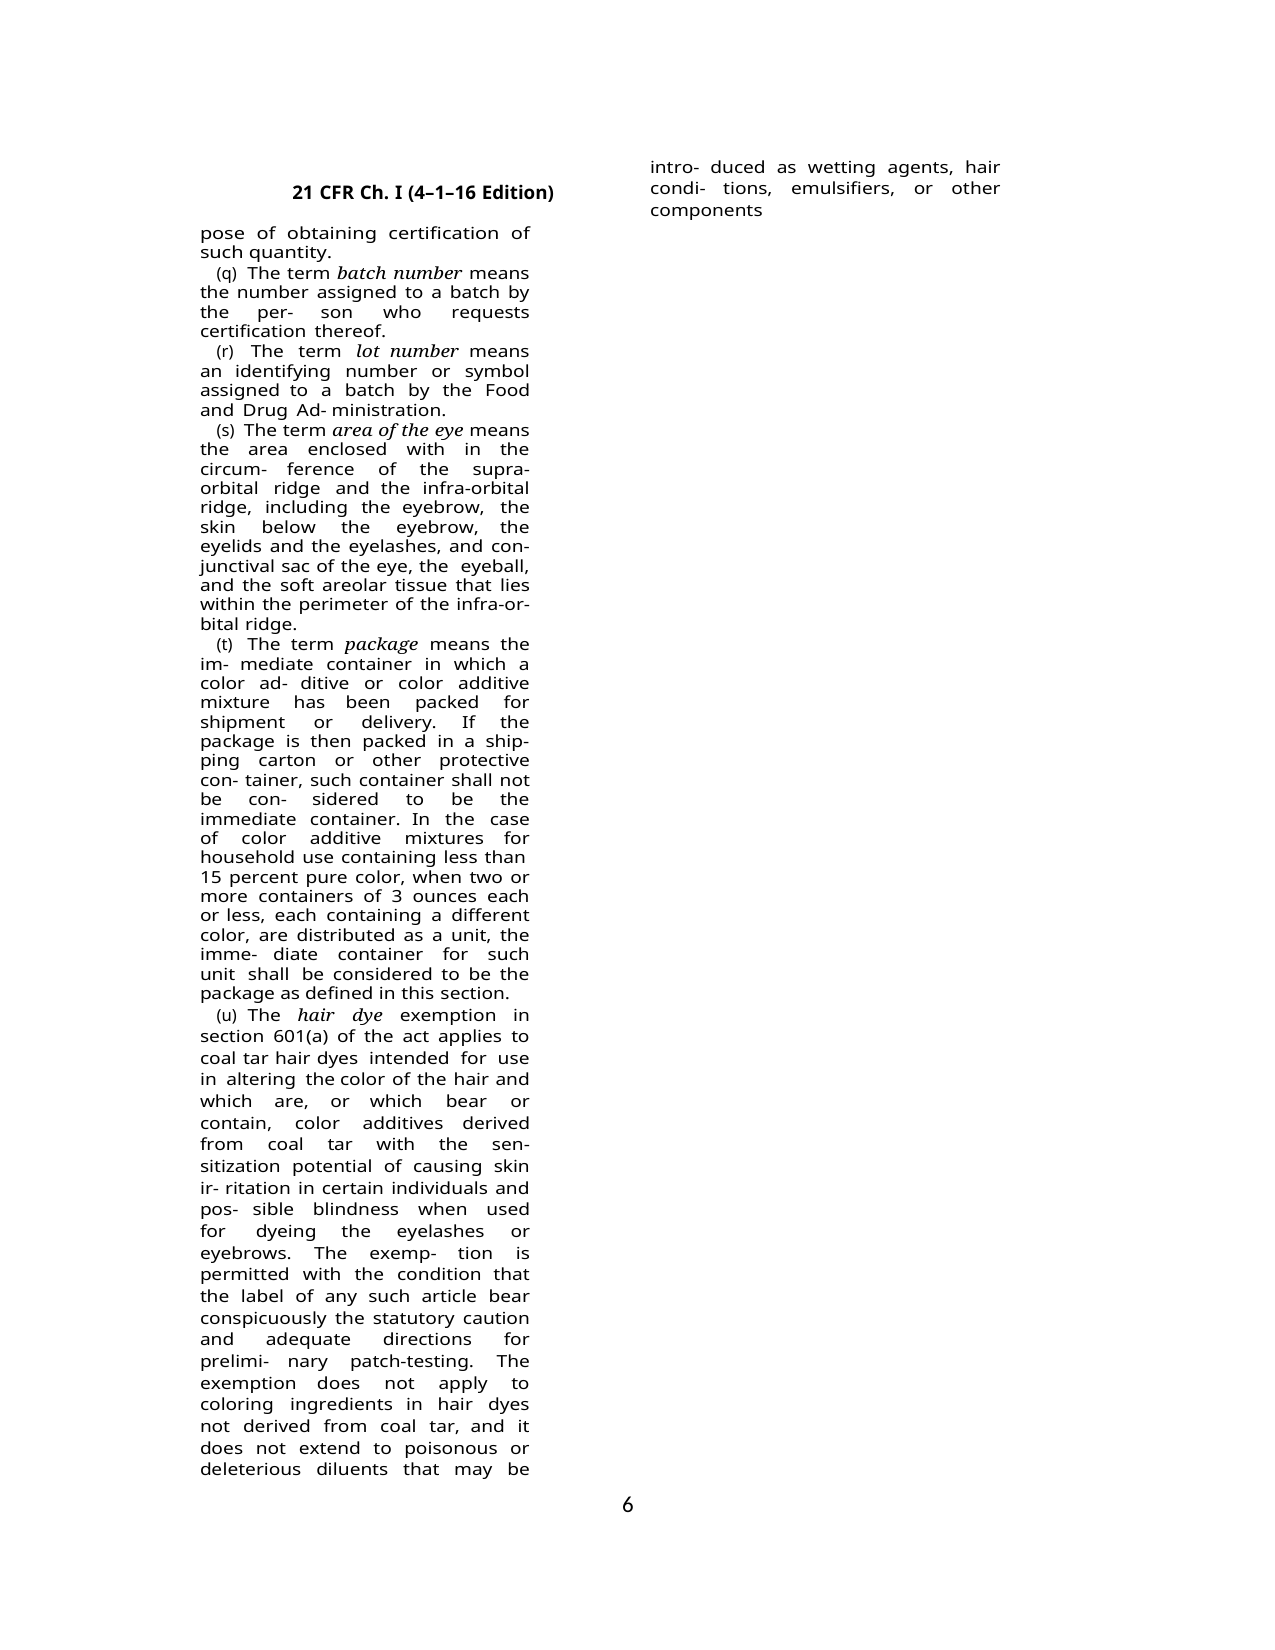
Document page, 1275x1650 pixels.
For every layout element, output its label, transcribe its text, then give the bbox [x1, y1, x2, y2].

list The hair dye exemption in section 601(a) of the act applies to coal tar hair dyes intended for use in altering the color of the hair and which are, or which bear or contain, color additives derived from coal tar with the sen- sitization potential of causing skin ir- ritation in certain individuals and pos- sible blindness when used for dyeing the eyelashes or eyebrows. The exemp- tion is permitted with the condition that the label of any such article bear conspicuously the statutory caution and adequate directions for prelimi- nary patch-testing. The exemption does not apply to coloring ingredients in hair dyes not derived from coal tar, and it does not extend to poisonous or deleterious diluents that may be intro- duced as wetting agents, hair condi- tions, emulsifiers, or other components [200, 1004, 530, 1481]
subtitle 21 CFR Ch. I (4–1–16 Edition) [292, 179, 625, 204]
text 15 percent pure color, when two or more containers of 3 ounces each or less, each containing a different color, are distributed as a unit, the imme- diate container for such unit shall be considered to be the package as defined in this section. [200, 868, 529, 1003]
list The term batch number means the number assigned to a batch by the per- son who requests certification thereof. [200, 264, 529, 341]
list The term area of the eye means the area enclosed with in the circum- ference of the supra-orbital ridge and the infra-orbital ridge, including the eyebrow, the skin below the eyebrow, the eyelids and the eyelashes, and con- junctival sac of the eye, the eyeball, and the soft areolar tissue that lies within the perimeter of the infra-or- bital ridge. [200, 421, 530, 634]
list The term package means the im- mediate container in which a color ad- ditive or color additive mixture has been packed for shipment or delivery. If the package is then packed in a ship- ping carton or other protective con- tainer, such container shall not be con- sidered to be the immediate container. In the case of color additive mixtures for household use containing less than [200, 635, 530, 868]
list The term lot number means an identifying number or symbol assigned to a batch by the Food and Drug Ad- ministration. [200, 342, 530, 420]
text pose of obtaining certification of such quantity. [200, 224, 529, 263]
